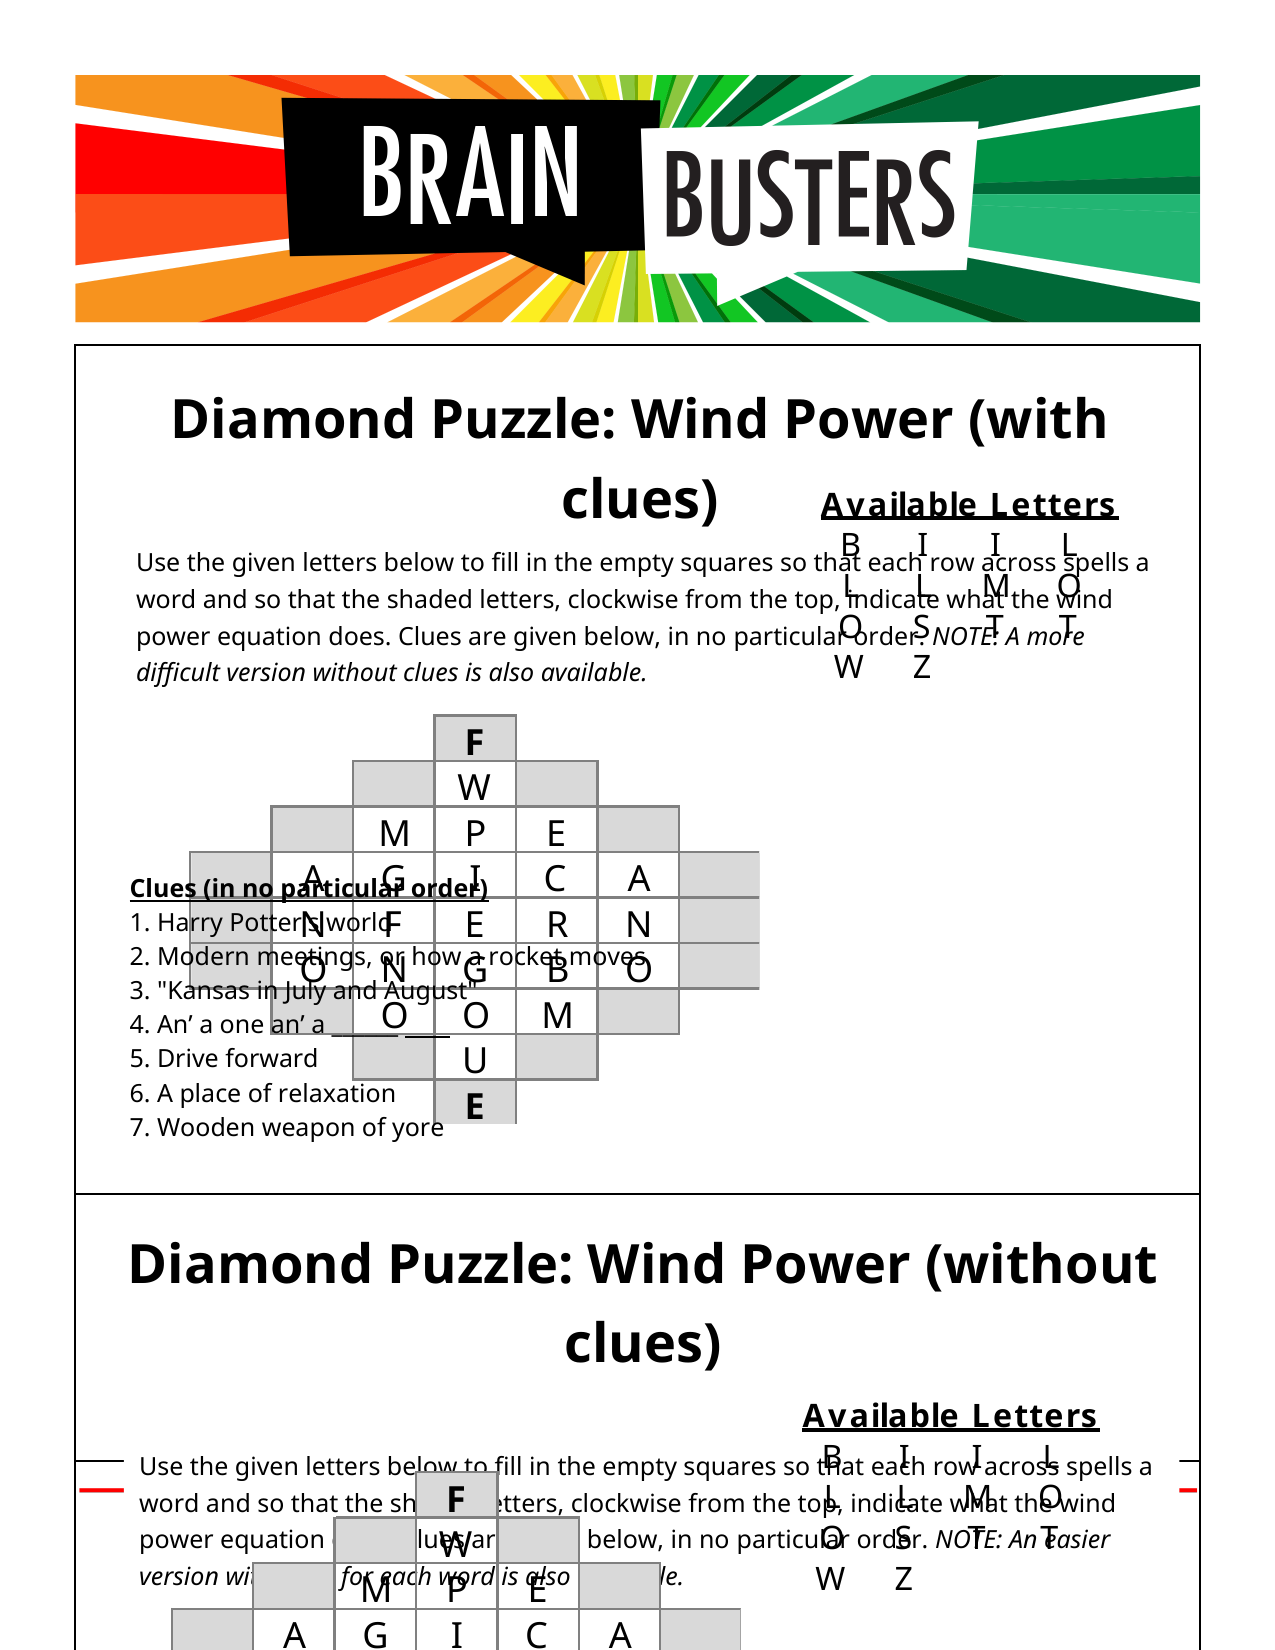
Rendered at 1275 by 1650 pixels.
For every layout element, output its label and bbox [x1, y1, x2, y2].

picture [75, 75, 1200, 326]
picture [76, 1482, 123, 1575]
picture [1180, 1482, 1199, 1575]
